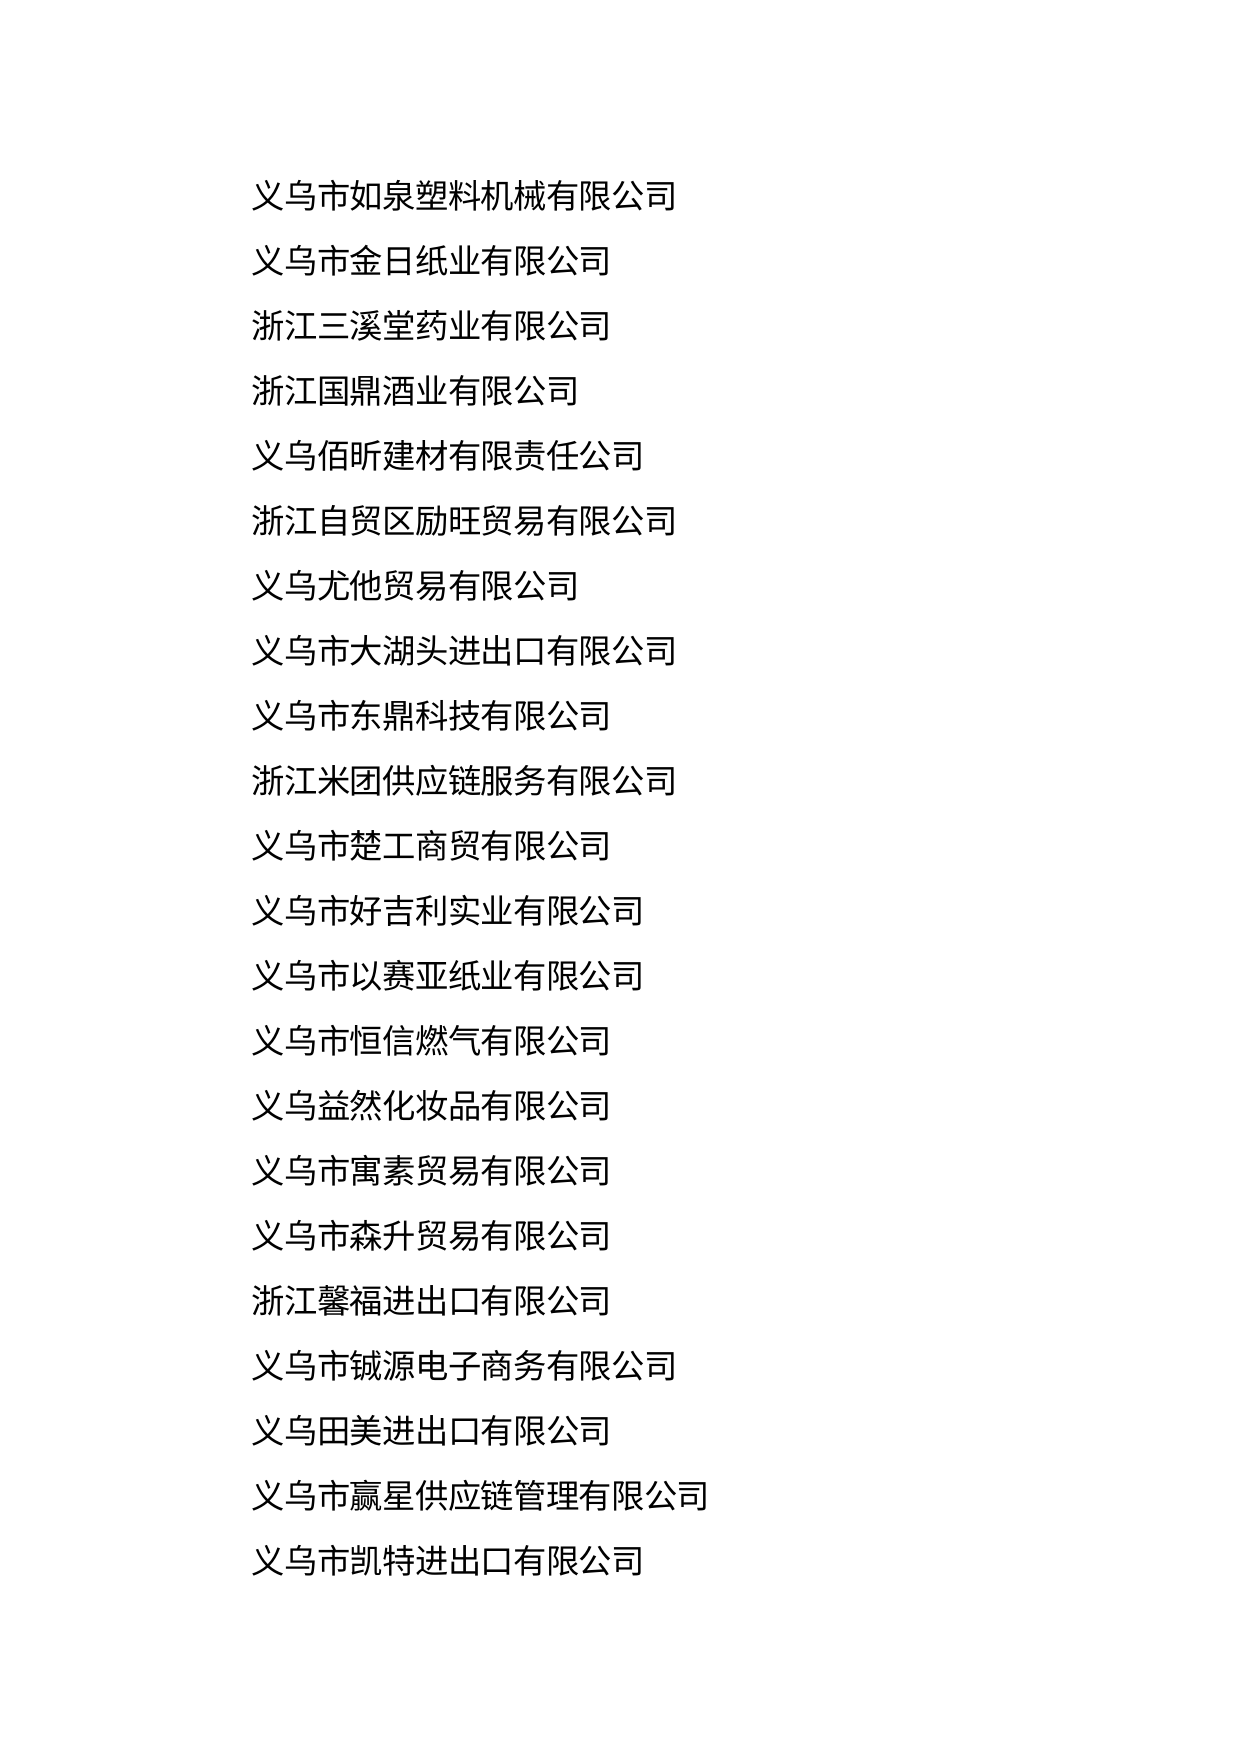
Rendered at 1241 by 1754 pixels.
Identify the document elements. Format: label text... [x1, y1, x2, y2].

text 义乌市以赛亚纸业有限公司 [187, 942, 1053, 1007]
text 义乌市恒信燃气有限公司 [187, 1007, 1053, 1072]
text 义乌益然化妆品有限公司 [187, 1072, 1053, 1137]
text 义乌市金日纸业有限公司 [187, 227, 1053, 292]
text 浙江自贸区励旺贸易有限公司 [187, 487, 1053, 552]
text 义乌市森升贸易有限公司 [187, 1202, 1053, 1267]
text 义乌田美进出口有限公司 [187, 1397, 1053, 1462]
text 义乌市东鼎科技有限公司 [187, 682, 1053, 747]
text 浙江米团供应链服务有限公司 [187, 747, 1053, 812]
text 浙江馨福进出口有限公司 [187, 1267, 1053, 1332]
text 义乌市铖源电子商务有限公司 [187, 1332, 1053, 1397]
text 义乌市凯特进出口有限公司 [187, 1527, 1053, 1592]
text 浙江三溪堂药业有限公司 [187, 292, 1053, 357]
text 义乌市好吉利实业有限公司 [187, 877, 1053, 942]
text 义乌尤他贸易有限公司 [187, 552, 1053, 617]
text 义乌市大湖头进出口有限公司 [187, 617, 1053, 682]
text 浙江国鼎酒业有限公司 [187, 357, 1053, 422]
text 义乌市寓素贸易有限公司 [187, 1137, 1053, 1202]
text 义乌佰昕建材有限责任公司 [187, 422, 1053, 487]
text 义乌市赢星供应链管理有限公司 [187, 1462, 1053, 1527]
text 义乌市楚工商贸有限公司 [187, 812, 1053, 877]
text 义乌市如泉塑料机械有限公司 [187, 162, 1053, 227]
